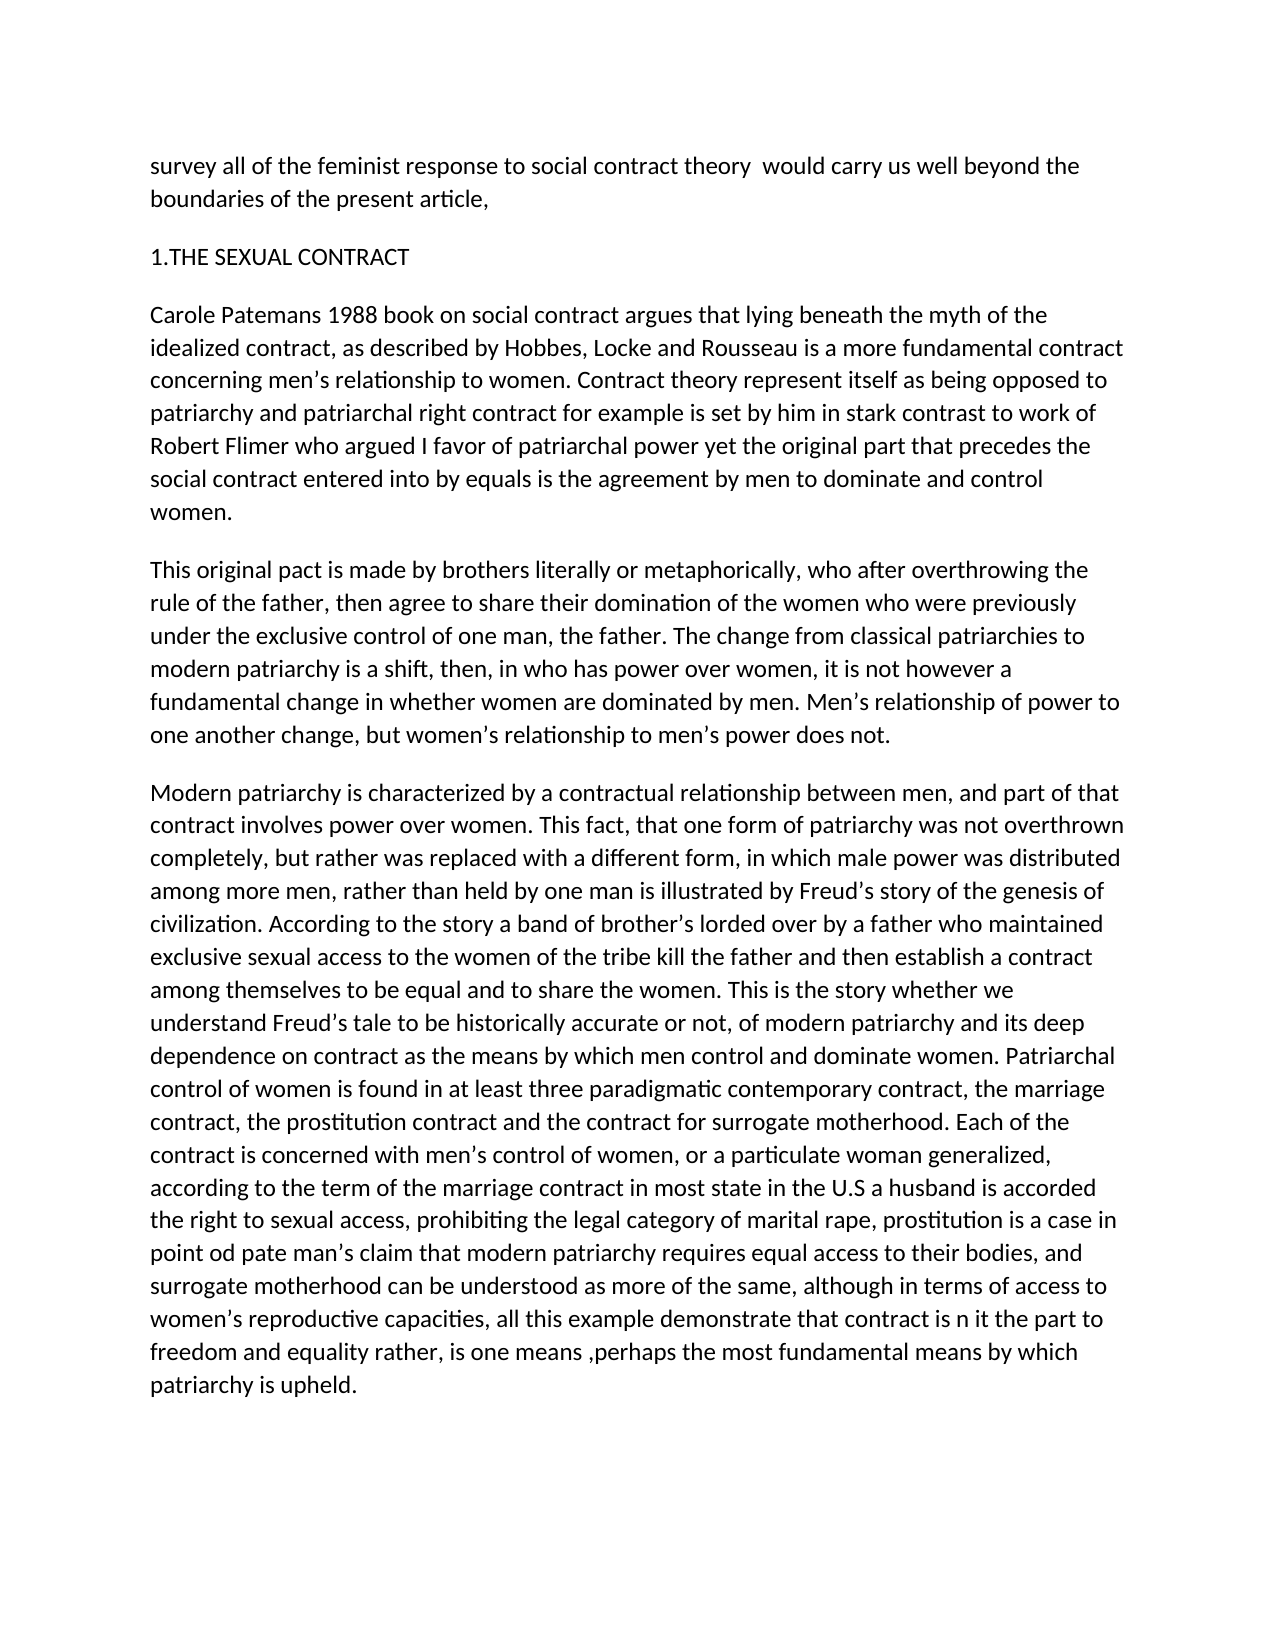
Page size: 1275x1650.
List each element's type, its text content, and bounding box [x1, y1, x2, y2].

text Carole Patemans 1988 book on social contract argues that lying beneath the myth of the idealized contract, as described by Hobbes, Locke and Rousseau is a more fundamental contract concerning men’s relationship to women. Contract theory represent itself as being opposed to patriarchy and patriarchal right contract for example is set by him in stark contrast to work of Robert Flimer who argued I favor of patriarchal power yet the original part that precedes the social contract entered into by equals is the agreement by men to dominate and control women. [150, 299, 1125, 527]
text This original pact is made by brothers literally or metaphorically, who after overthrowing the rule of the father, then agree to share their domination of the women who were previously under the exclusive control of one man, the father. The change from classical patriarchies to modern patriarchy is a shift, then, in who has power over women, it is not however a fundamental change in whether women are dominated by men. Men’s relationship of power to one another change, but women’s relationship to men’s power does not. [150, 554, 1125, 749]
text Modern patriarchy is characterized by a contractual relationship between men, and part of that contract involves power over women. This fact, that one form of patriarchy was not overthrown completely, but rather was replaced with a different form, in which male power was distributed among more men, rather than held by one man is illustrated by Freud’s story of the genesis of civilization. According to the story a band of brother’s lorded over by a father who maintained exclusive sexual access to the women of the tribe kill the father and then establish a contract among themselves to be equal and to share the women. This is the story whether we understand Freud’s tale to be historically accurate or not, of modern patriarchy and its deep dependence on contract as the means by which men control and dominate women. Patriarchal control of women is found in at least three paradigmatic contemporary contract, the marriage contract, the prostitution contract and the contract for surrogate motherhood. Each of the contract is concerned with men’s control of women, or a particulate woman generalized, according to the term of the marriage contract in most state in the U.S a husband is accorded the right to sexual access, prohibiting the legal category of marital rape, prostitution is a case in point od pate man’s claim that modern patriarchy requires equal access to their bodies, and surrogate motherhood can be understood as more of the same, although in terms of access to women’s reproductive capacities, all this example demonstrate that contract is n it the part to freedom and equality rather, is one means ,perhaps the most fundamental means by which patriarchy is upheld. [150, 777, 1125, 1400]
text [150, 150, 1125, 213]
text 1.THE SEXUAL CONTRACT [150, 241, 1125, 271]
